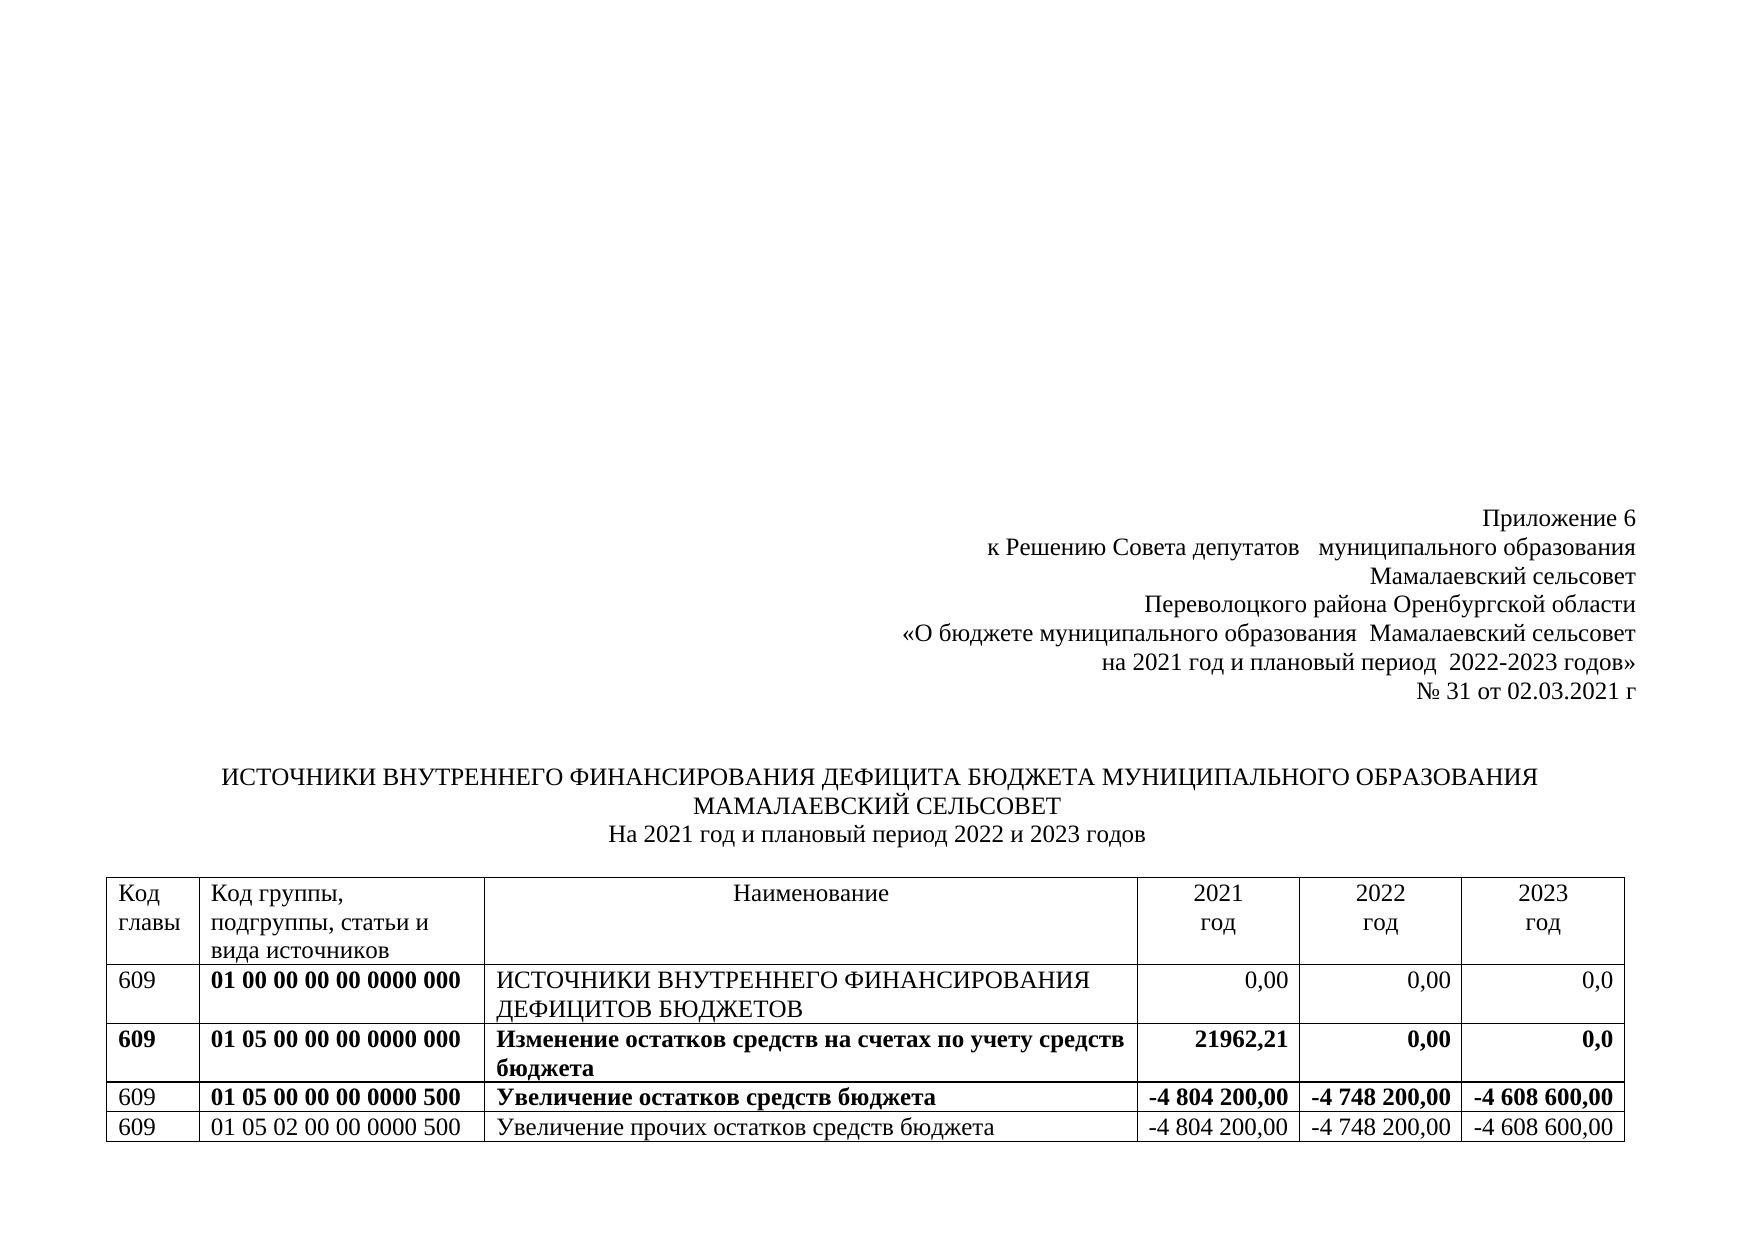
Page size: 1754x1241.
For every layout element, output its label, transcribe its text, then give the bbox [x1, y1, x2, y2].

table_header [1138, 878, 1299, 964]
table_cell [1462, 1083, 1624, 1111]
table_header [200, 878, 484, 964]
text ИСТОЧНИКИ ВНУТРЕННЕГО ФИНАНСИРОВАНИЯ ДЕФИЦИТА БЮДЖЕТА МУНИЦИПАЛЬНОГО ОБРАЗОВАНИЯ МАМАЛАЕВСКИЙ СЕЛЬСОВЕТ [118, 762, 1636, 819]
text На 2021 год и плановый период 2022 и 2023 годов [118, 819, 1636, 848]
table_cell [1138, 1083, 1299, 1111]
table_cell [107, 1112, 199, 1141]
text к Решению Совета депутатов муниципального образования [118, 532, 1636, 561]
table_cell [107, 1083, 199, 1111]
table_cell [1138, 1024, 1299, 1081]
text на 2021 год и плановый период 2022-2023 годов» [118, 647, 1636, 676]
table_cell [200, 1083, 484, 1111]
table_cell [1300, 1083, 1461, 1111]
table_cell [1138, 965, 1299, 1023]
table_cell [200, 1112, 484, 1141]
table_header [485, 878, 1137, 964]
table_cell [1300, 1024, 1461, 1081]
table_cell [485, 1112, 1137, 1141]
text Мамалаевский сельсовет [118, 561, 1636, 589]
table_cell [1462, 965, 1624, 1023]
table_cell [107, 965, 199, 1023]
text Приложение 6 [118, 503, 1636, 532]
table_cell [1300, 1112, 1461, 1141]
text № 31 от 02.03.2021 г [118, 676, 1636, 704]
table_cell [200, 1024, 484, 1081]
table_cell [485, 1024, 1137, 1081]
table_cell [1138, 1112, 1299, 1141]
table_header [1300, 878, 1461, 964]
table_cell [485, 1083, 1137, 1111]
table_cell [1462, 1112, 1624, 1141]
text Переволоцкого района Оренбургской области [118, 589, 1636, 618]
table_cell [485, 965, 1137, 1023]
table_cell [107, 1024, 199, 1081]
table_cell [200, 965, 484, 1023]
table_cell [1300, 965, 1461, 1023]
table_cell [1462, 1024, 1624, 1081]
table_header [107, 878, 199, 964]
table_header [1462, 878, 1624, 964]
text «О бюджете муниципального образования Мамалаевский сельсовет [118, 618, 1636, 647]
